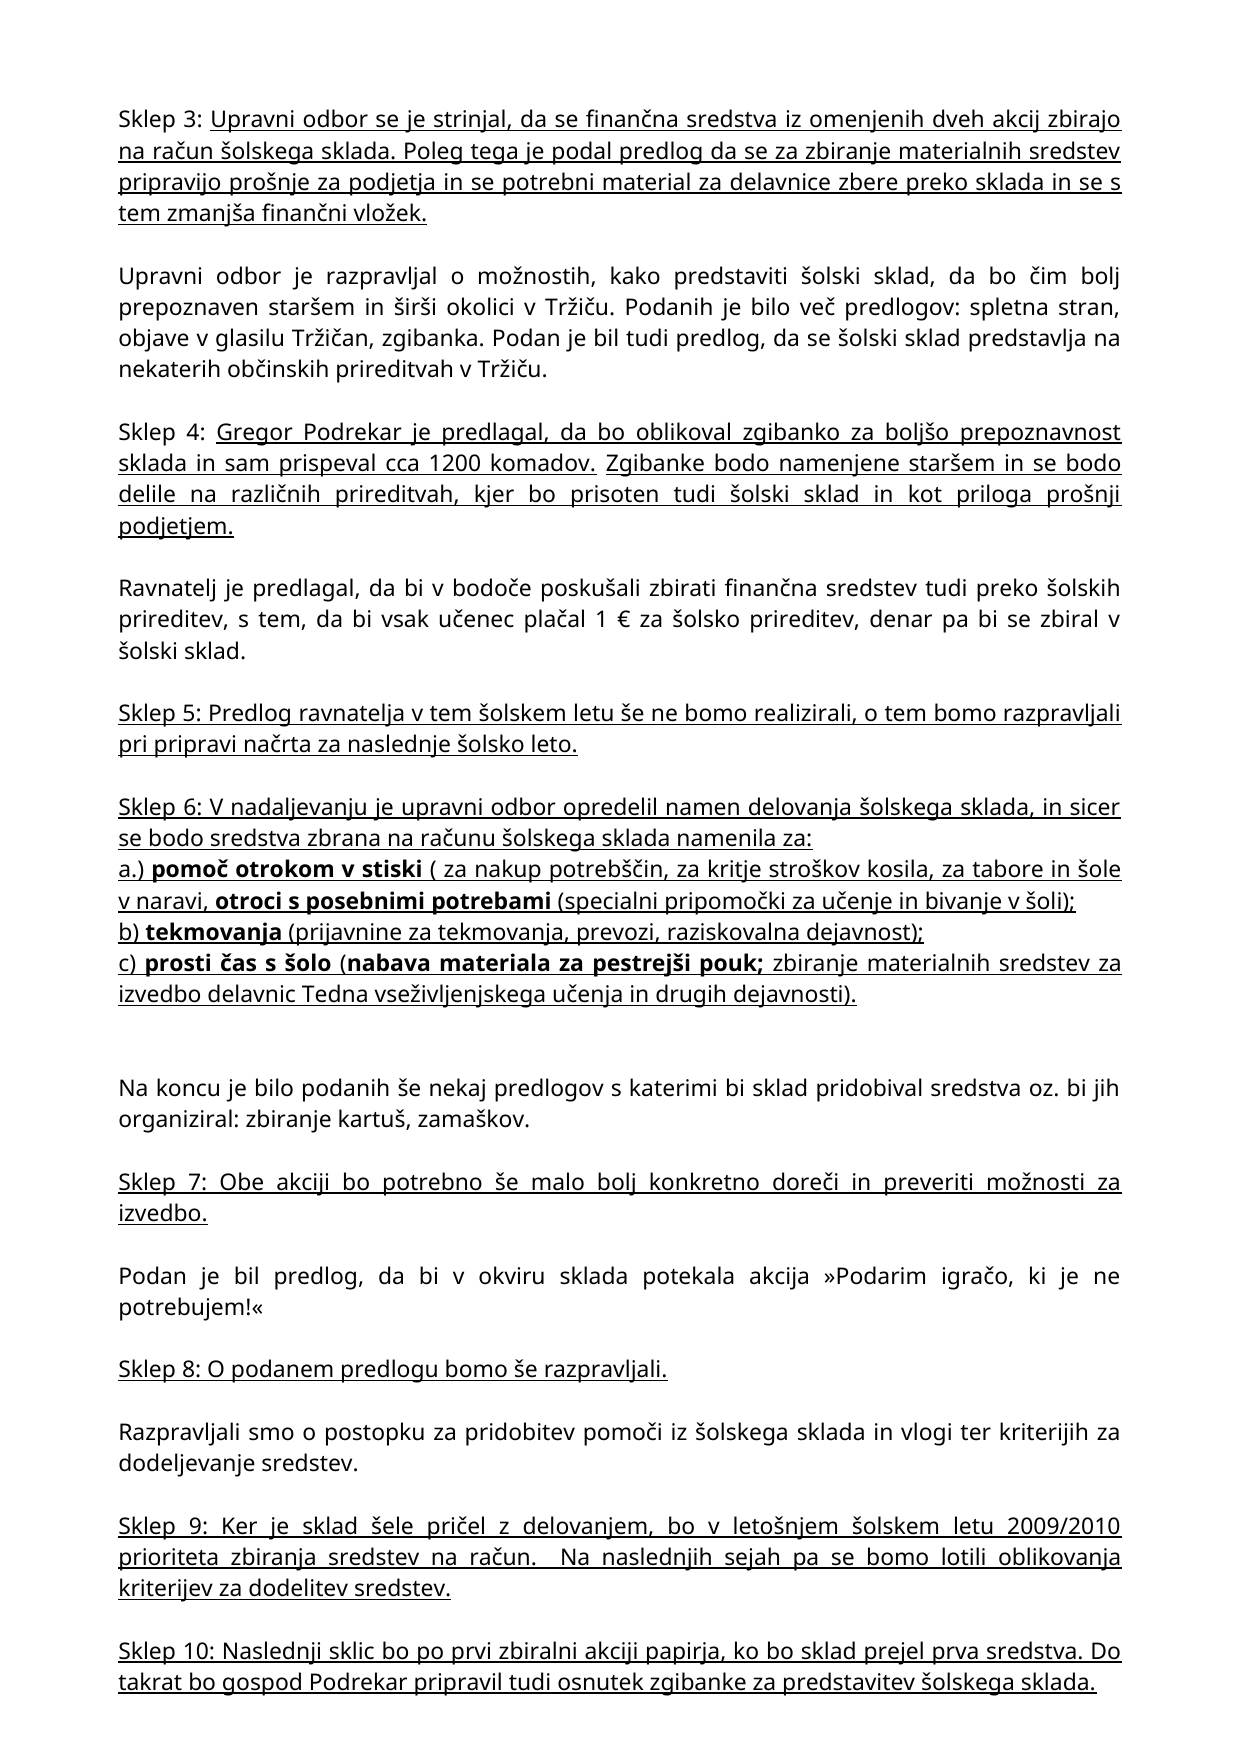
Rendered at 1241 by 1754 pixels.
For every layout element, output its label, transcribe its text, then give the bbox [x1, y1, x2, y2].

text Sklep 4: Gregor Podrekar je predlagal, da bo oblikoval zgibanko za boljšo prepoznavnost sklada in sam prispeval cca 1200 komadov. Zgibanke bodo namenjene staršem in se bodo delile na različnih prireditvah, kjer bo prisoten tudi šolski sklad in kot priloga prošnji podjetjem. [118, 416, 1122, 505]
text Ravnatelj je predlagal, da bi v bodoče poskušali zbirati finančna sredstev tudi preko šolskih prireditev, s tem, da bi vsak učenec plačal 1 € za šolsko prireditev, denar pa bi se zbiral v šolski sklad. [118, 572, 1122, 666]
text Sklep 9: Ker je sklad šele pričel z delovanjem, bo v letošnjem šolskem letu 2009/2010 prioriteta zbiranja sredstev na račun. Na naslednjih sejah pa se bomo lotili oblikovanja kriterijev za dodelitev sredstev. [118, 1510, 1122, 1536]
text Sklep 5: Predlog ravnatelja v tem šolskem letu še ne bomo realizirali, o tem bomo razpravljali pri pripravi načrta za naslednje šolsko leto. [118, 725, 1122, 760]
text Sklep 9: Ker je sklad šele pričel z delovanjem, bo v letošnjem šolskem letu 2009/2010 prioriteta zbiranja sredstev na račun. Na naslednjih sejah pa se bomo lotili oblikovanja kriterijev za dodelitev sredstev. [118, 1569, 1122, 1603]
text Sklep 9: Ker je sklad šele pričel z delovanjem, bo v letošnjem šolskem letu 2009/2010 prioriteta zbiranja sredstev na račun. Na naslednjih sejah pa se bomo lotili oblikovanja kriterijev za dodelitev sredstev. [118, 1538, 1122, 1567]
text Sklep 4: Gregor Podrekar je predlagal, da bo oblikoval zgibanko za boljšo prepoznavnost sklada in sam prispeval cca 1200 komadov. Zgibanke bodo namenjene staršem in se bodo delile na različnih prireditvah, kjer bo prisoten tudi šolski sklad in kot priloga prošnji podjetjem. [118, 506, 1122, 541]
text Sklep 8: O podanem predlogu bomo še razpravljali. [118, 1353, 1122, 1385]
text Sklep 7: Obe akciji bo potrebno še malo bolj konkretno doreči in preveriti možnosti za izvedbo. [118, 1166, 1122, 1192]
text Sklep 10: Naslednji sklic bo po prvi zbiralni akciji papirja, ko bo sklad prejel prva sredstva. Do takrat bo gospod Podrekar pripravil tudi osnutek zgibanke za predstavitev šolskega sklada. [118, 1635, 1122, 1661]
text c) prosti čas s šolo (nabava materiala za pestrejši pouk; zbiranje materialnih sredstev za izvedbo delavnic Tedna vseživljenjskega učenja in drugih dejavnosti). [118, 975, 1122, 1010]
text a.) pomoč otrokom v stiski ( za nakup potrebščin, za kritje stroškov kosila, za tabore in šole v naravi, otroci s posebnimi potrebami (specialni pripomočki za učenje in bivanje v šoli); [118, 853, 1122, 880]
text Sklep 7: Obe akciji bo potrebno še malo bolj konkretno doreči in preveriti možnosti za izvedbo. [118, 1194, 1122, 1228]
text Sklep 5: Predlog ravnatelja v tem šolskem letu še ne bomo realizirali, o tem bomo razpravljali pri pripravi načrta za naslednje šolsko leto. [118, 697, 1122, 724]
text Upravni odbor je razpravljal o možnostih, kako predstaviti šolski sklad, da bo čim bolj prepoznaven staršem in širši okolici v Tržiču. Podanih je bilo več predlogov: spletna stran, objave v glasilu Tržičan, zgibanka. Podan je bil tudi predlog, da se šolski sklad predstavlja na nekaterih občinskih prireditvah v Tržiču. [118, 260, 1122, 385]
text Sklep 3: Upravni odbor se je strinjal, da se finančna sredstva iz omenjenih dveh akcij zbirajo na račun šolskega sklada. Poleg tega je podal predlog da se za zbiranje materialnih sredstev pripravijo prošnje za podjetja in se potrebni material za delavnice zbere preko sklada in se s tem zmanjša finančni vložek. [118, 103, 1122, 192]
text Sklep 6: V nadaljevanju je upravni odbor opredelil namen delovanja šolskega sklada, in sicer se bodo sredstva zbrana na računu šolskega sklada namenila za: [118, 791, 1122, 853]
text c) prosti čas s šolo (nabava materiala za pestrejši pouk; zbiranje materialnih sredstev za izvedbo delavnic Tedna vseživljenjskega učenja in drugih dejavnosti). [118, 947, 1122, 974]
text Sklep 10: Naslednji sklic bo po prvi zbiralni akciji papirja, ko bo sklad prejel prva sredstva. Do takrat bo gospod Podrekar pripravil tudi osnutek zgibanke za predstavitev šolskega sklada. [118, 1663, 1122, 1697]
text Podan je bil predlog, da bi v okviru sklada potekala akcija »Podarim igračo, ki je ne potrebujem!« [118, 1260, 1122, 1322]
text Sklep 3: Upravni odbor se je strinjal, da se finančna sredstva iz omenjenih dveh akcij zbirajo na račun šolskega sklada. Poleg tega je podal predlog da se za zbiranje materialnih sredstev pripravijo prošnje za podjetja in se potrebni material za delavnice zbere preko sklada in se s tem zmanjša finančni vložek. [118, 194, 1122, 228]
text Razpravljali smo o postopku za pridobitev pomoči iz šolskega sklada in vlogi ter kriterijih za dodeljevanje sredstev. [118, 1416, 1122, 1478]
text Na koncu je bilo podanih še nekaj predlogov s katerimi bi sklad pridobival sredstva oz. bi jih organiziral: zbiranje kartuš, zamaškov. [118, 1072, 1122, 1135]
text a.) pomoč otrokom v stiski ( za nakup potrebščin, za kritje stroškov kosila, za tabore in šole v naravi, otroci s posebnimi potrebami (specialni pripomočki za učenje in bivanje v šoli); [118, 881, 1122, 916]
text b) tekmovanja (prijavnine za tekmovanja, prevozi, raziskovalna dejavnost); [118, 916, 1122, 947]
